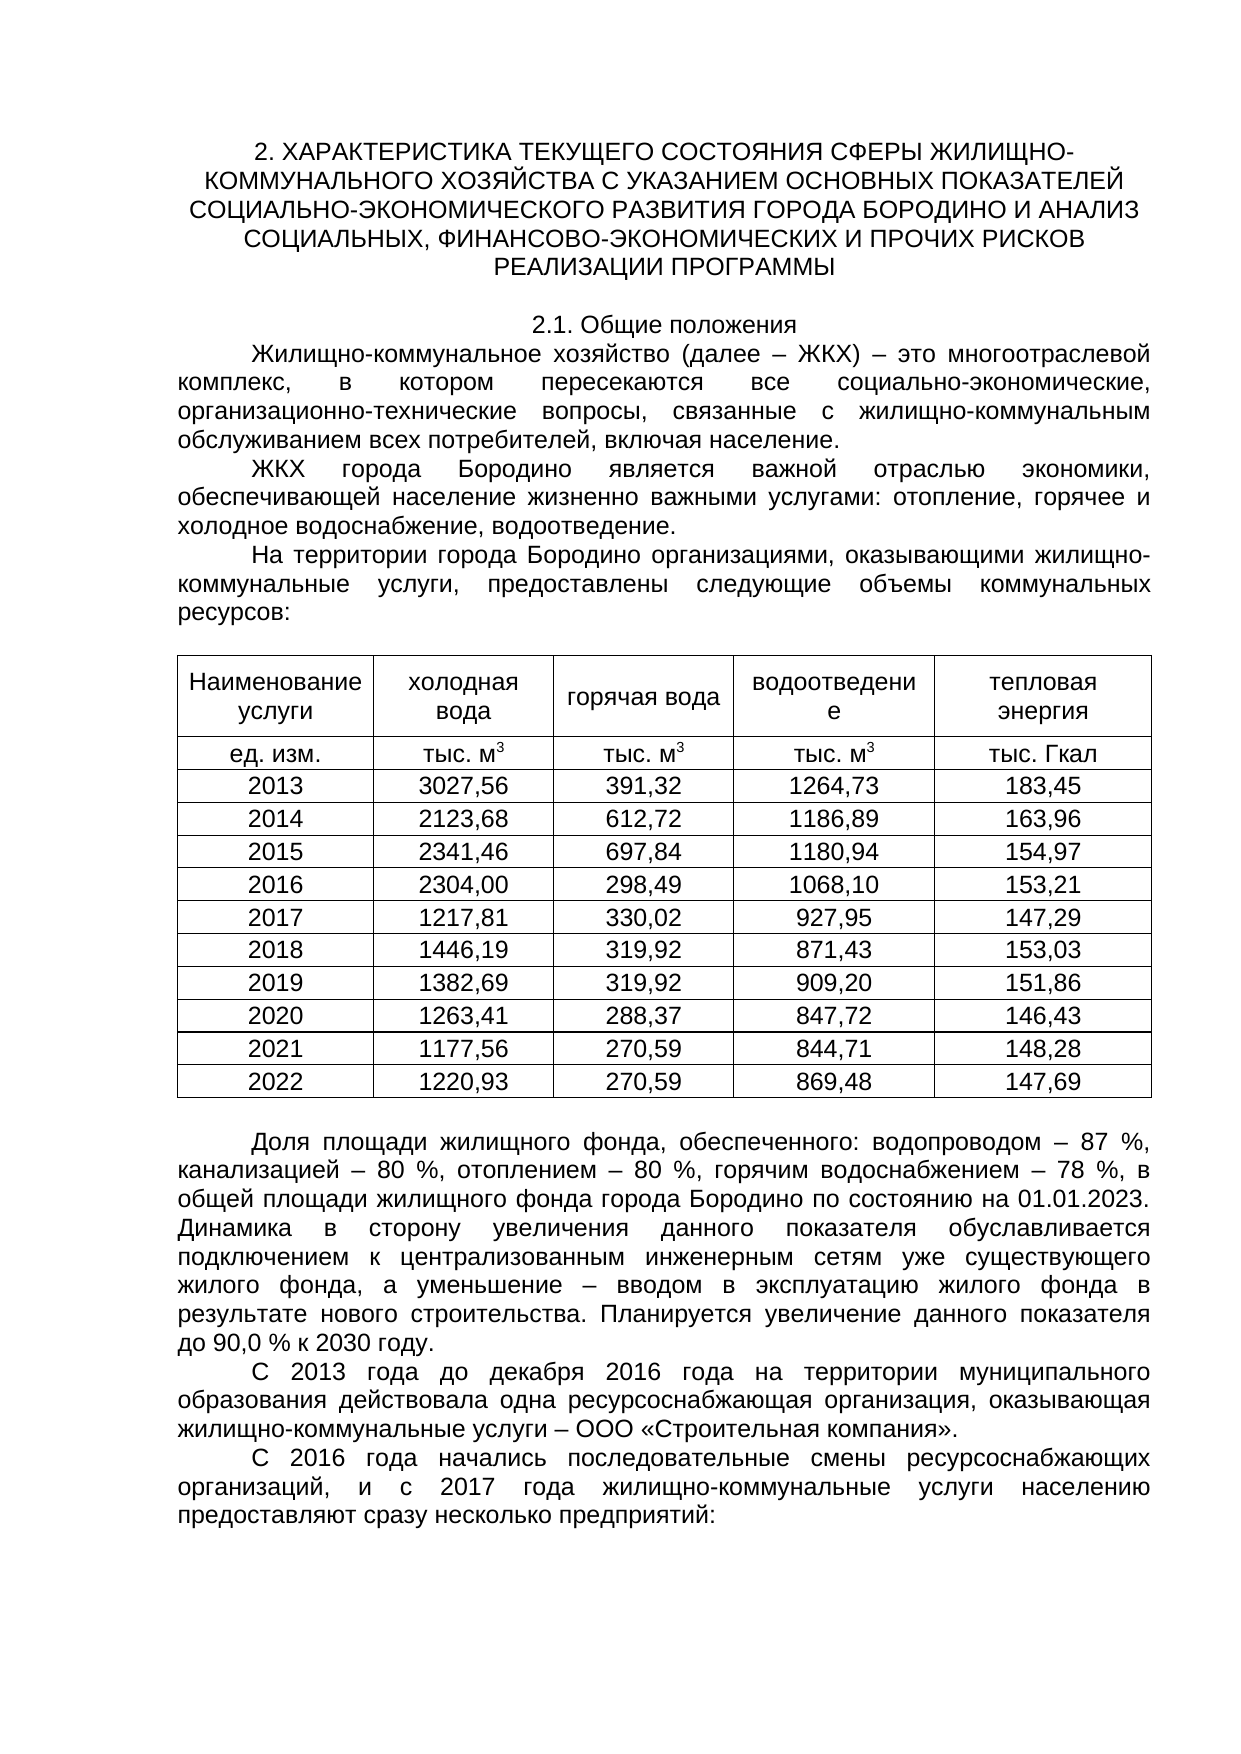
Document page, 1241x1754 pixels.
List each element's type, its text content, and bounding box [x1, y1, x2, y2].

table_cell 2020 [178, 1000, 373, 1031]
table_cell 2123,68 [374, 803, 553, 834]
table_cell 2021 [178, 1033, 373, 1064]
table_cell 146,43 [935, 1000, 1151, 1031]
table_cell 298,49 [554, 868, 733, 900]
table_cell 1186,89 [734, 803, 934, 834]
table_cell 1180,94 [734, 836, 934, 867]
table_cell 2019 [178, 967, 373, 998]
table_cell 2016 [178, 868, 373, 900]
table_cell 847,72 [734, 1000, 934, 1031]
list С 2016 года начались последовательные смены ресурсоснабжающих организаций, и с 2017 года жилищно-коммунальные услуги населению предоставляют сразу несколько предприятий: [177, 1443, 1152, 1529]
table_cell 151,86 [935, 967, 1151, 998]
table_cell 2304,00 [374, 868, 553, 900]
table_cell 3027,56 [374, 770, 553, 802]
table_cell 2015 [178, 836, 373, 867]
table_header водоотведение [734, 656, 934, 736]
list 2.1. Общие положения [177, 310, 1152, 338]
table_cell 1217,81 [374, 901, 553, 933]
table_cell 2341,46 [374, 836, 553, 867]
table_cell 319,92 [554, 967, 733, 998]
table_cell 909,20 [734, 967, 934, 998]
table_cell 697,84 [554, 836, 733, 867]
table_cell 2013 [178, 770, 373, 802]
table_cell 147,69 [935, 1065, 1151, 1097]
list C 2013 года до декабря 2016 года на территории муниципального образования действовала одна ресурсоснабжающая организация, оказывающая жилищно-коммунальные услуги – ООО «Строительная компания». [177, 1357, 1152, 1443]
table_cell 270,59 [554, 1033, 733, 1064]
table_cell 1177,56 [374, 1033, 553, 1064]
table_cell 1264,73 [734, 770, 934, 802]
table_cell 154,97 [935, 836, 1151, 867]
table_cell 1382,69 [374, 967, 553, 998]
list 2. ХАРАКТЕРИСТИКА ТЕКУЩЕГО СОСТОЯНИЯ СФЕРЫ ЖИЛИЩНО-КОММУНАЛЬНОГО ХОЗЯЙСТВА С УКАЗАНИЕМ ОСНОВНЫХ ПОКАЗАТЕЛЕЙ СОЦИАЛЬНО-ЭКОНОМИЧЕСКОГО РАЗВИТИЯ ГОРОДА БОРОДИНО И АНАЛИЗ СОЦИАЛЬНЫХ, ФИНАНСОВО-ЭКОНОМИЧЕСКИХ И ПРОЧИХ РИСКОВ РЕАЛИЗАЦИИ ПРОГРАММЫ [177, 137, 1152, 281]
table_cell тыс. Гкал [935, 737, 1151, 769]
table_cell 927,95 [734, 901, 934, 933]
table_cell 2017 [178, 901, 373, 933]
table_cell 612,72 [554, 803, 733, 834]
list Жилищно-коммунальное хозяйство (далее – ЖКХ) – это многоотраслевой комплекс, в котором пересекаются все социально-экономические, организационно-технические вопросы, связанные с жилищно-коммунальным обслуживанием всех потребителей, включая население. [177, 338, 1152, 453]
table_cell 869,48 [734, 1065, 934, 1097]
table_cell 844,71 [734, 1033, 934, 1064]
list На территории города Бородино организациями, оказывающими жилищно-коммунальные услуги, предоставлены следующие объемы коммунальных ресурсов: [177, 540, 1152, 626]
table_cell 1068,10 [734, 868, 934, 900]
table_cell 270,59 [554, 1065, 733, 1097]
table_cell ед. изм. [178, 737, 373, 769]
table_cell тыс. м3 [554, 737, 733, 769]
table_cell 1220,93 [374, 1065, 553, 1097]
table_cell 288,37 [554, 1000, 733, 1031]
table_cell 2022 [178, 1065, 373, 1097]
table_header тепловая энергия [935, 656, 1151, 736]
table_cell тыс. м3 [374, 737, 553, 769]
list ЖКХ города Бородино является важной отраслью экономики, обеспечивающей население жизненно важными услугами: отопление, горячее и холодное водоснабжение, водоотведение. [177, 453, 1152, 540]
table_cell 330,02 [554, 901, 733, 933]
table_cell 871,43 [734, 934, 934, 966]
table_cell 2014 [178, 803, 373, 834]
table_cell 153,21 [935, 868, 1151, 900]
table_header холодная вода [374, 656, 553, 736]
table_cell 148,28 [935, 1033, 1151, 1064]
table_cell 1263,41 [374, 1000, 553, 1031]
table_cell 147,29 [935, 901, 1151, 933]
table_cell 2018 [178, 934, 373, 966]
table_cell 183,45 [935, 770, 1151, 802]
table_cell тыс. м3 [734, 737, 934, 769]
table_cell 153,03 [935, 934, 1151, 966]
table_cell 391,32 [554, 770, 733, 802]
list Доля площади жилищного фонда, обеспеченного: водопроводом – 87 %, канализацией – 80 %, отоплением – 80 %, горячим водоснабжением – 78 %, в общей площади жилищного фонда города Бородино по состоянию на 01.01.2023. Динамика в сторону увеличения данного показателя обуславливается подключением к централизованным инженерным сетям уже существующего жилого фонда, а уменьшение – вводом в эксплуатацию жилого фонда в результате нового строительства. Планируется увеличение данного показателя до 90,0 % к 2030 году. [177, 1127, 1152, 1357]
table_cell 163,96 [935, 803, 1151, 834]
table_header Наименование услуги [178, 656, 373, 736]
table_header горячая вода [554, 656, 733, 736]
table_cell 1446,19 [374, 934, 553, 966]
table_cell 319,92 [554, 934, 733, 966]
